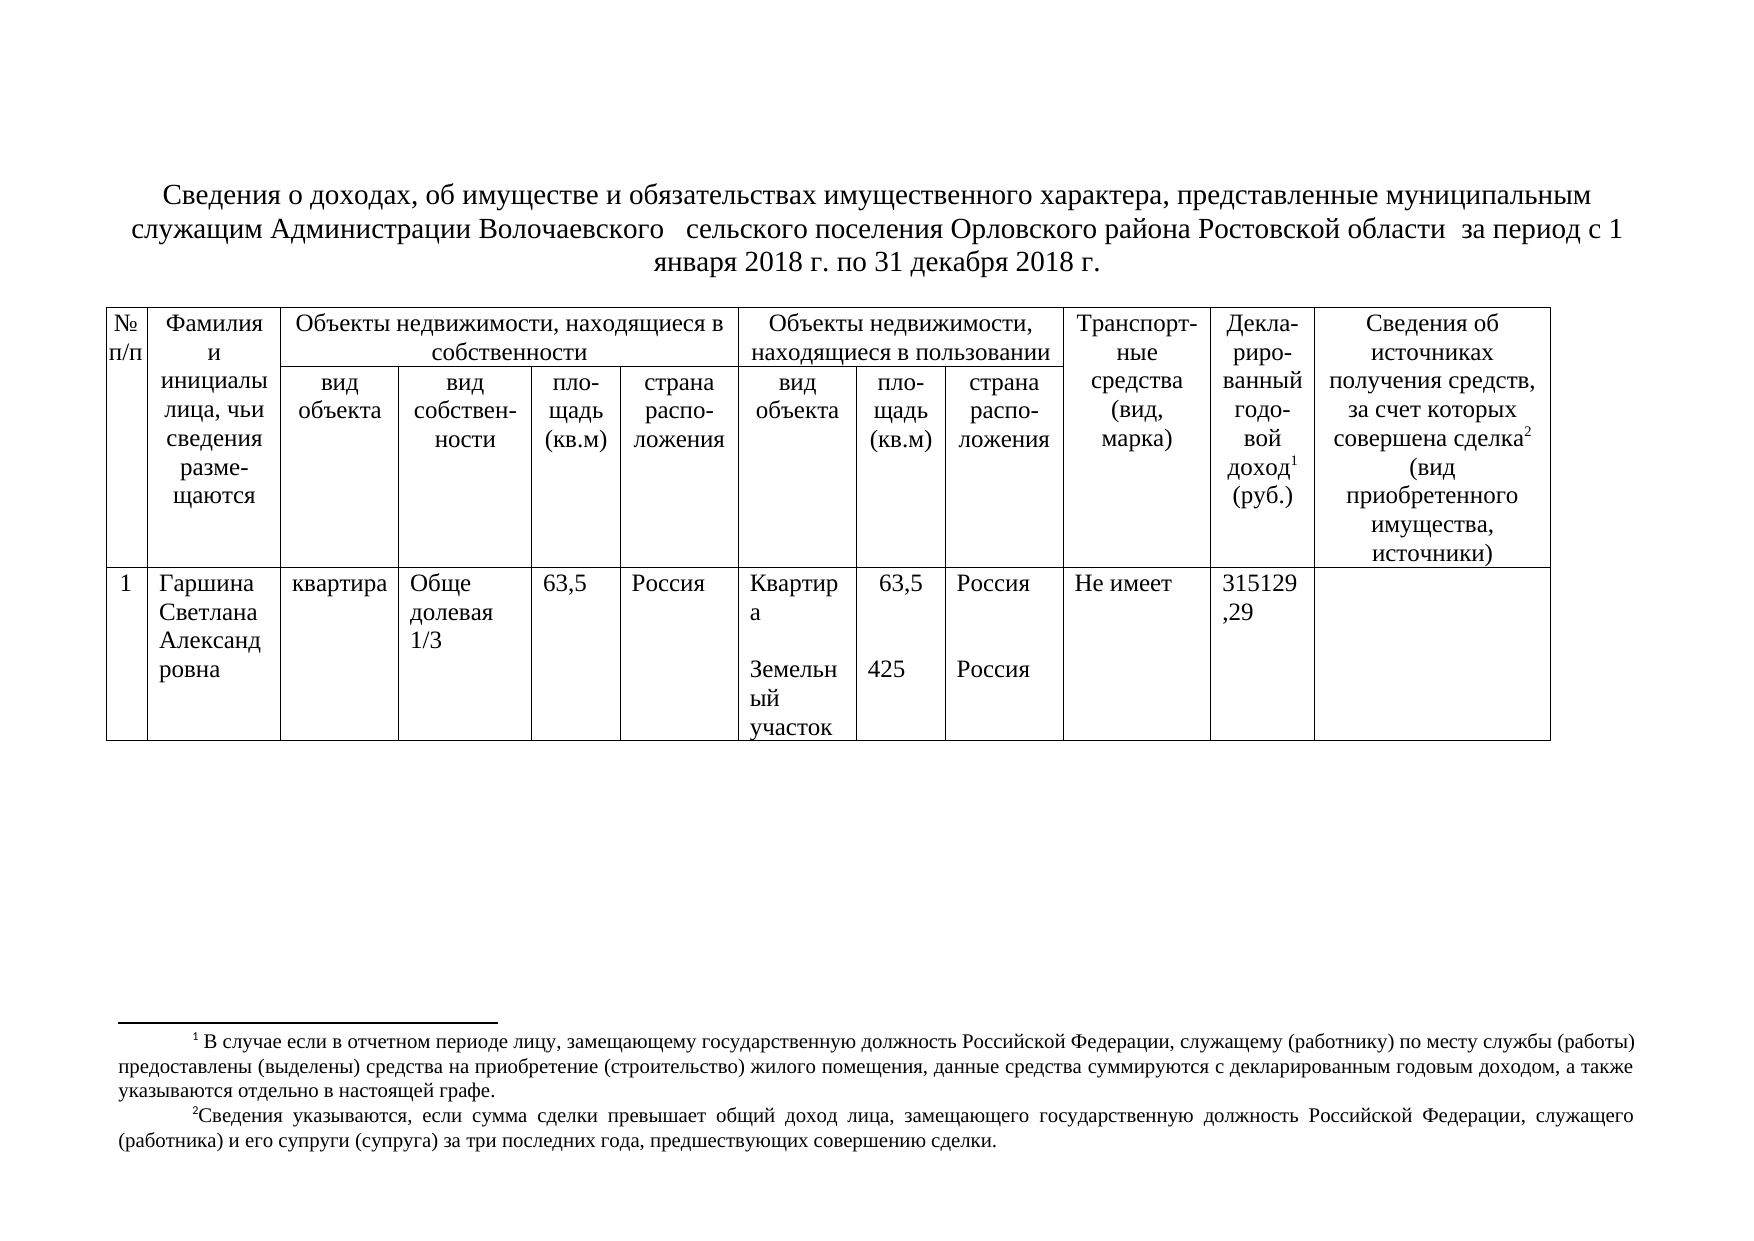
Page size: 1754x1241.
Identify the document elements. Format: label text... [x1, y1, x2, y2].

table_header Объекты недвижимости, находящиеся в собственности [281, 308, 738, 366]
table_header Сведения об источниках получения средств, за счет которых совершена сделка (вид приобретенного имущества, источники) [1315, 308, 1550, 567]
table_cell 315129,29 [1211, 568, 1314, 740]
table_cell Россия [621, 568, 738, 740]
table_cell Обще долевая 1/3 [399, 568, 531, 740]
text Сведения о доходах, об имуществе и обязательствах имущественного характера, представленные муниципальным служащим Администрации Волочаевского сельского поселения Орловского района Ростовской области за период с 1 января 2018 г. по 31 декабря 2018 г. [118, 177, 1636, 278]
table_cell Квартира Земельный участок [739, 568, 856, 740]
table_cell [1315, 568, 1550, 740]
table_header № п/п [107, 308, 147, 567]
table_cell вид объекта [281, 367, 398, 567]
table_cell вид собствен-ности [399, 367, 531, 567]
table_cell Не имеет [1064, 568, 1210, 740]
table_cell 63,5 [532, 568, 620, 740]
table_cell 1 [107, 568, 147, 740]
table_cell пло-щадь (кв.м) [532, 367, 620, 567]
table_cell страна распо-ложения [946, 367, 1063, 567]
table_header Транспорт-ные средства (вид, марка) [1064, 308, 1210, 567]
table_header Фамилия и инициалы лица, чьи сведения разме-щаются [148, 308, 280, 567]
table_header Объекты недвижимости, находящиеся в пользовании [739, 308, 1063, 366]
table_cell 63,5 425 [857, 568, 945, 740]
table_cell Гаршина Светлана Александровна [148, 568, 280, 740]
table_cell квартира [281, 568, 398, 740]
table_header Декла-риро-ванный годо-вой доход (руб.) [1211, 308, 1314, 567]
table_cell Россия Россия [946, 568, 1063, 740]
table_cell страна распо-ложения [621, 367, 738, 567]
table_cell пло-щадь (кв.м) [857, 367, 945, 567]
table_cell вид объекта [739, 367, 856, 567]
